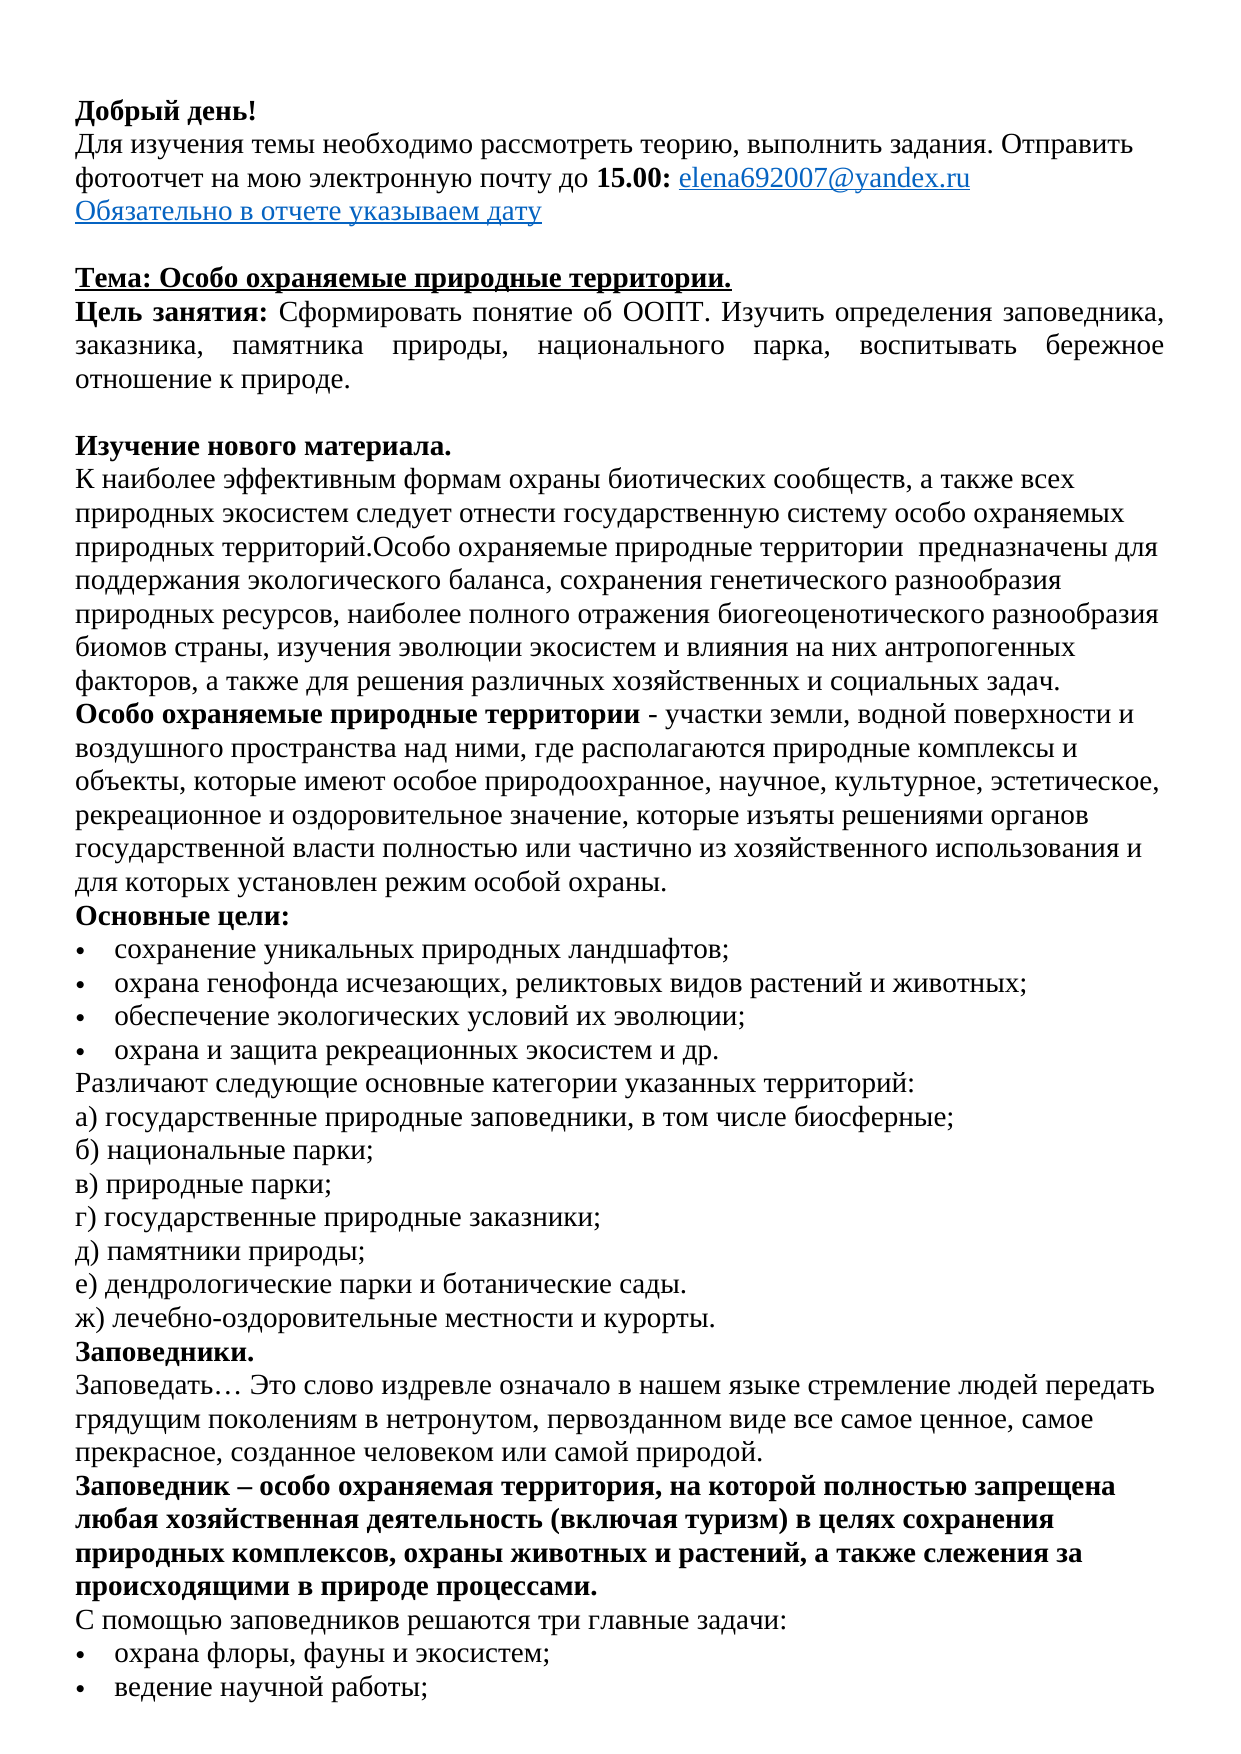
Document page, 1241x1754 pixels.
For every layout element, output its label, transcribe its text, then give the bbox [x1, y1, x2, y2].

text Изучение нового материала. [75, 428, 1165, 462]
text ж) лечебно-оздоровительные местности и курорты. [75, 1300, 1165, 1334]
list обеспечение экологических условий их эволюции; [77, 998, 1165, 1032]
list ведение научной работы; [77, 1669, 1165, 1703]
text Добрый день! [75, 93, 1165, 126]
list охрана флоры, фауны и экосистем; [77, 1636, 1165, 1669]
text Различают следующие основные категории указанных территорий: [75, 1065, 1165, 1099]
list сохранение уникальных природных ландшафтов; [77, 931, 1165, 965]
text в) природные парки; [75, 1166, 1165, 1199]
text Особо охраняемые природные территории - участки земли, водной поверхности и воздушного пространства над ними, где располагаются природные комплексы и объекты, которые имеют особое природоохранное, научное, культурное, эстетическое, рекреационное и оздоровительное значение, которые изъяты решениями органов государственной власти полностью или частично из хозяйственного использования и для которых установлен режим особой охраны. [75, 696, 1165, 898]
text а) государственные природные заповедники, в том числе биосферные; [75, 1099, 1165, 1132]
text Основные цели: [75, 898, 1165, 931]
text К наиболее эффективным формам охраны биотических сообществ, а также всех природных экосистем следует отнести государственную систему особо охраняемых природных территорий.Особо охраняемые природные территории предназначены для поддержания экологического баланса, сохранения генетического разнообразия природных ресурсов, наиболее полного отражения биогеоценотического разнообразия биомов страны, изучения эволюции экосистем и влияния на них антропогенных факторов, а также для решения различных хозяйственных и социальных задач. [75, 462, 1165, 696]
text С помощью заповедников решаются три главные задачи: [75, 1602, 1165, 1636]
text Тема: Особо охраняемые природные территории. [75, 260, 1165, 294]
text Заповедник – особо охраняемая территория, на которой полностью запрещена любая хозяйственная деятельность (включая туризм) в целях сохранения природных комплексов, охраны животных и растений, а также слежения за происходящими в природе процессами. [75, 1468, 1165, 1602]
text Обязательно в отчете указываем дату [75, 193, 1165, 227]
text Цель занятия: Сформировать понятие об ООПТ. Изучить определения заповедника, заказника, памятника природы, национального парка, воспитывать бережное отношение к природе. [75, 294, 1165, 394]
list охрана и защита рекреационных экосистем и др. [77, 1032, 1165, 1065]
text д) памятники природы; [75, 1233, 1165, 1267]
text е) дендрологические парки и ботанические сады. [75, 1267, 1165, 1300]
text г) государственные природные заказники; [75, 1199, 1165, 1233]
text Заповедники. [75, 1334, 1165, 1367]
text б) национальные парки; [75, 1132, 1165, 1166]
text Для изучения темы необходимо рассмотреть теорию, выполнить задания. Отправить фотоотчет на мою электронную почту до 15.00: elena692007@yandex.ru [75, 126, 1165, 193]
text Заповедать… Это слово издревле означало в нашем языке стремление людей передать грядущим поколениям в нетронутом, первозданном виде все самое ценное, самое прекрасное, созданное человеком или самой природой. [75, 1367, 1165, 1468]
list охрана генофонда исчезающих, реликтовых видов растений и животных; [77, 965, 1165, 998]
